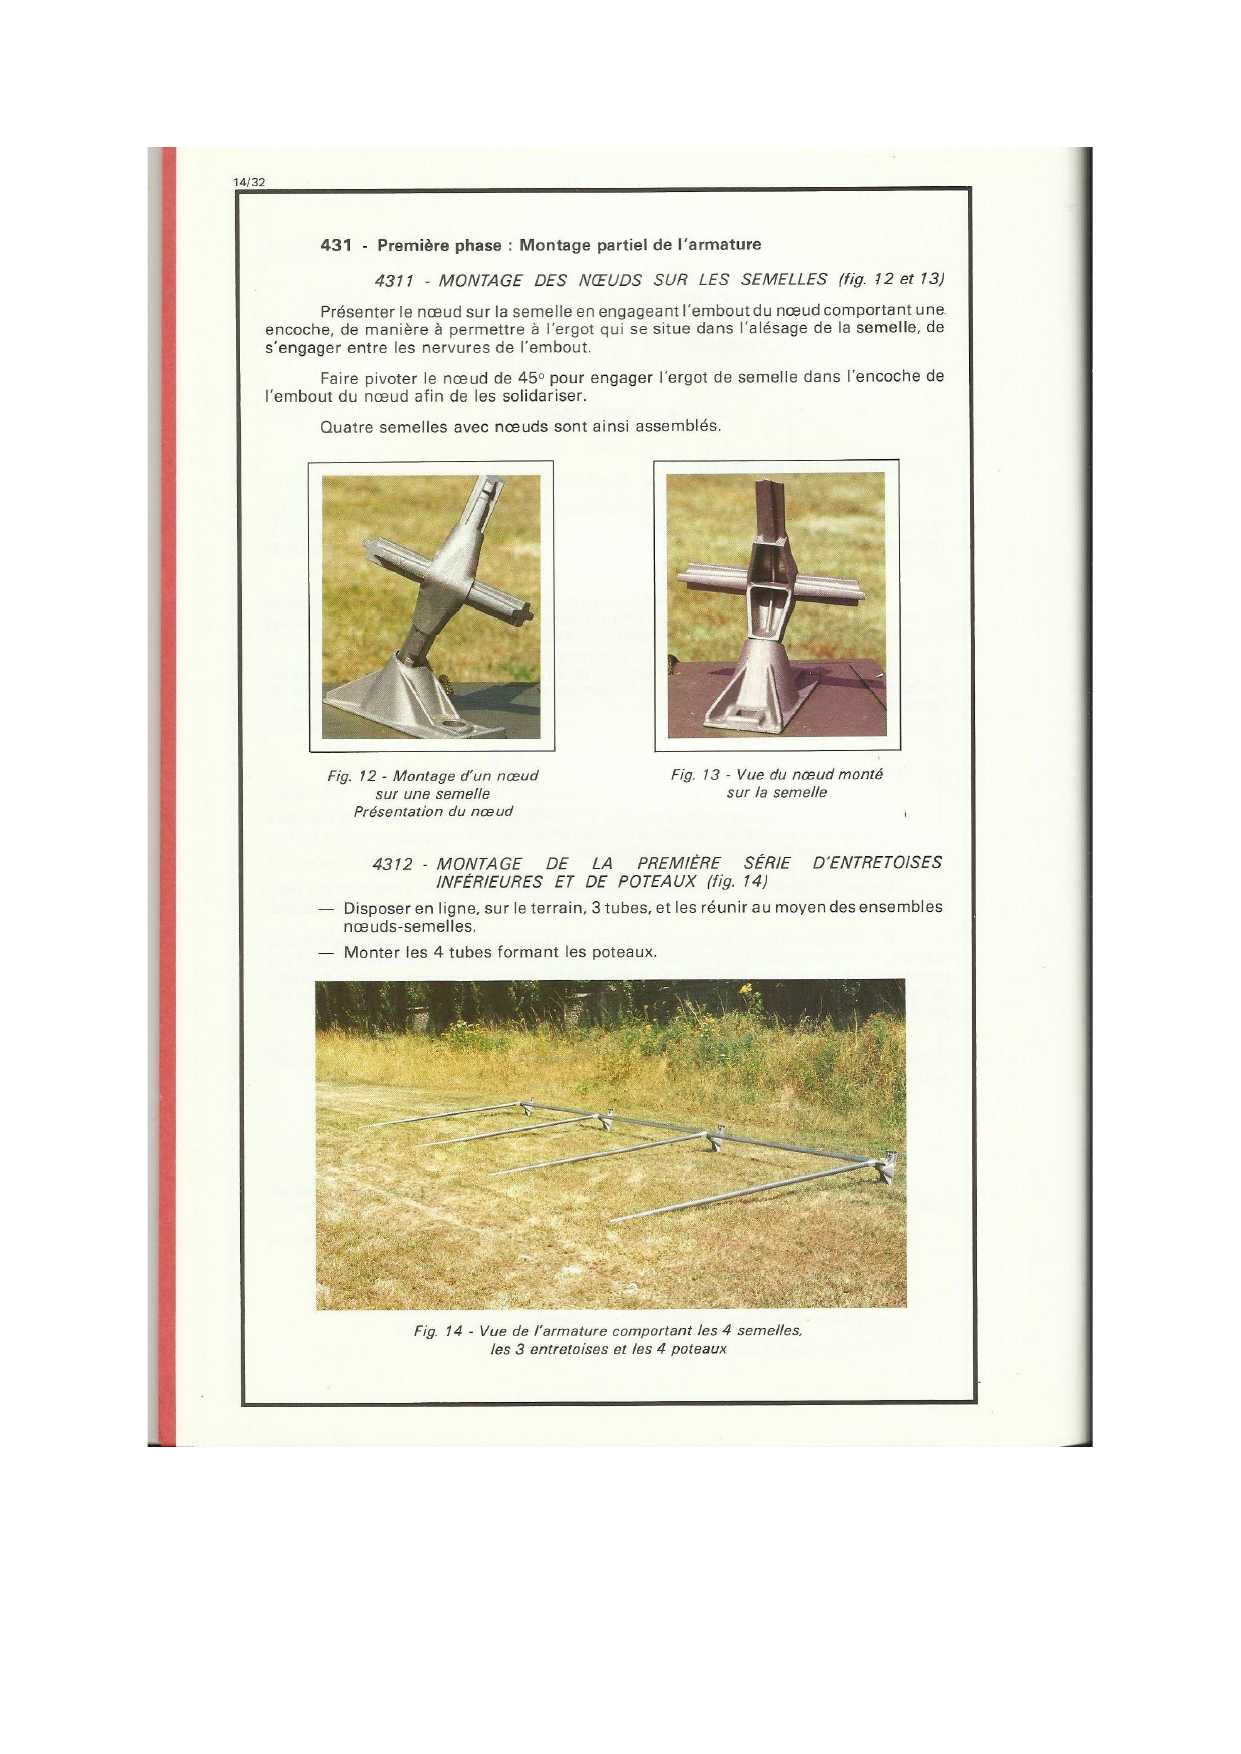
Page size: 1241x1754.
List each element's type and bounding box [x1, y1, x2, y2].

picture [147, 147, 1093, 1447]
